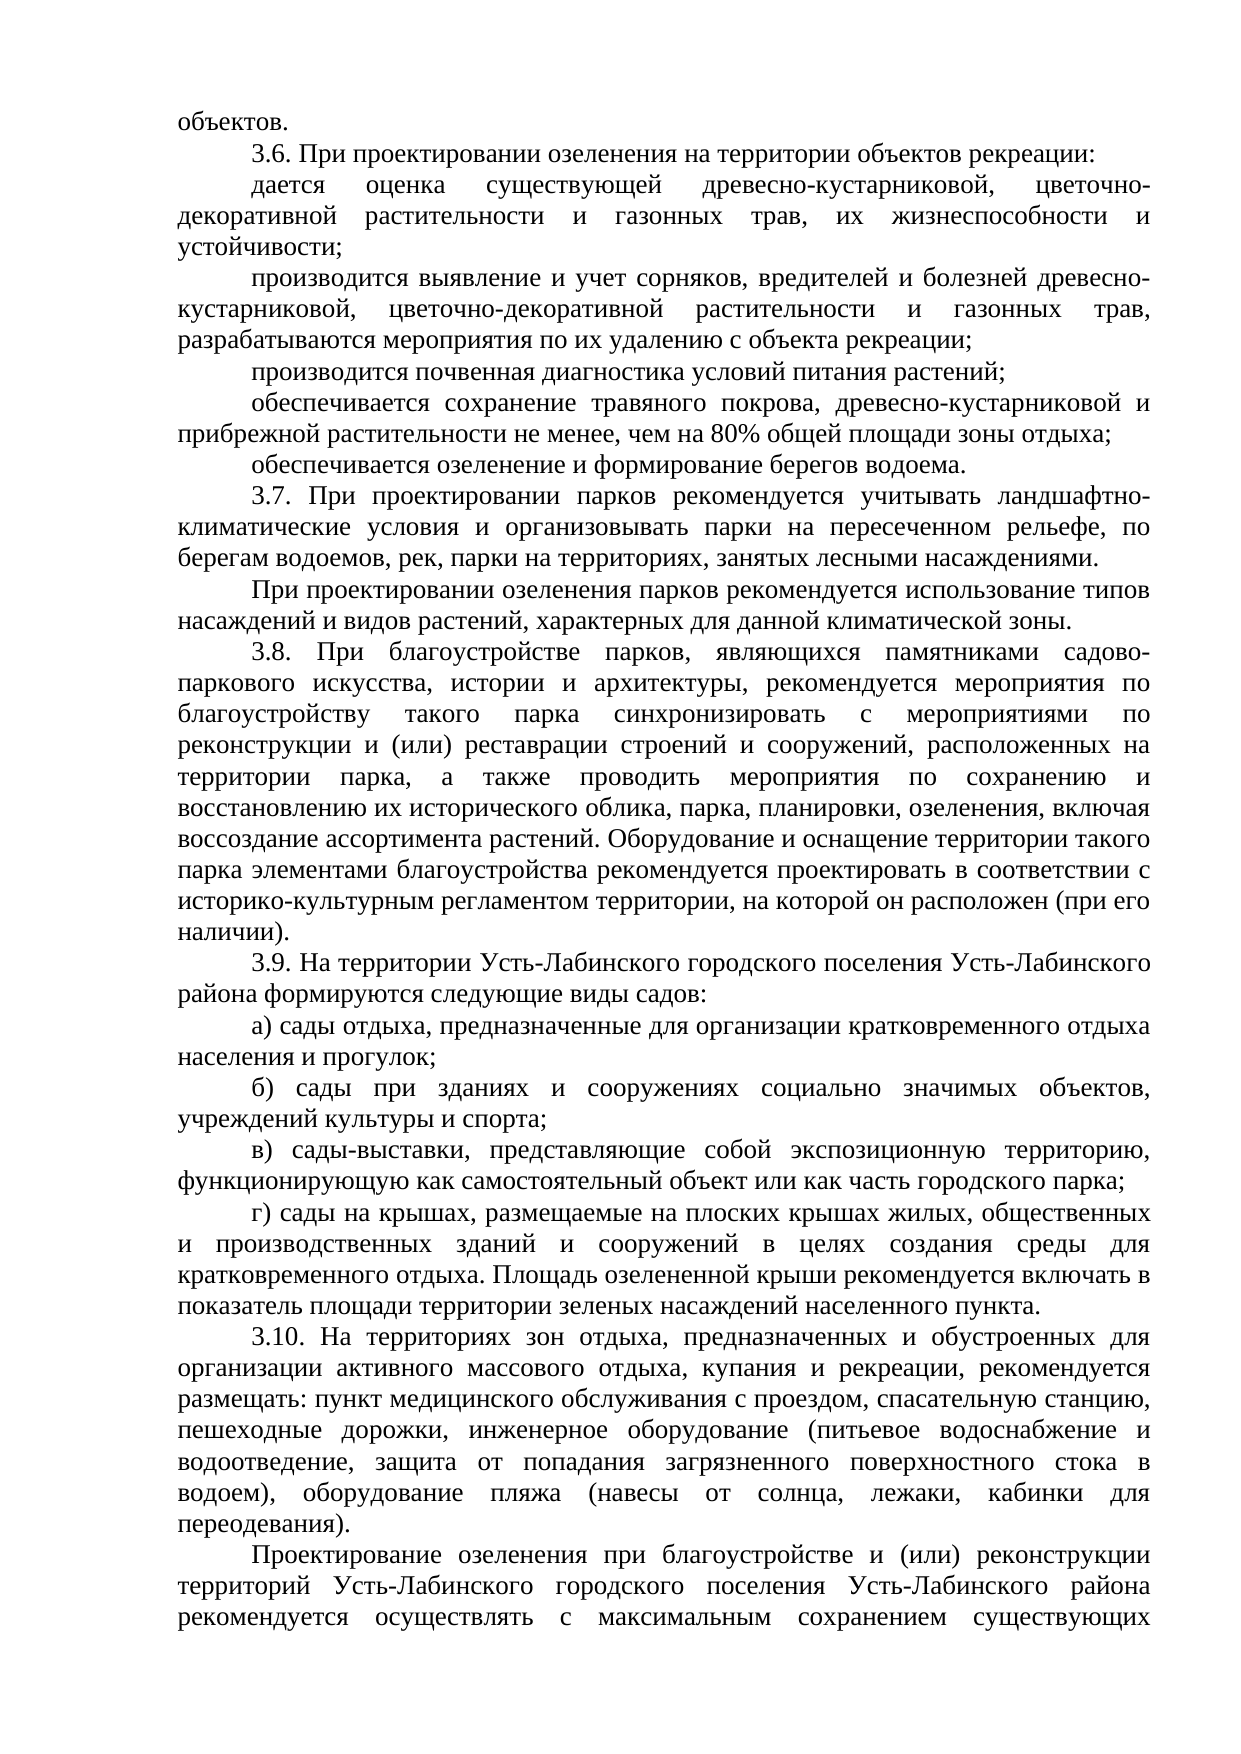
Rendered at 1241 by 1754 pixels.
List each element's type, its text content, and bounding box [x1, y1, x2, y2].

text б) сады при зданиях и сооружениях социально значимых объектов, учреждений культуры и спорта; [177, 1071, 1152, 1133]
text а) сады отдыха, предназначенные для организации кратковременного отдыха населения и прогулок; [177, 1009, 1152, 1071]
text обеспечивается сохранение травяного покрова, древесно-кустарниковой и прибрежной растительности не менее, чем на 80% общей площади зоны отдыха; [177, 386, 1152, 448]
text г) сады на крышах, размещаемые на плоских крышах жилых, общественных и производственных зданий и сооружений в целях создания среды для кратковременного отдыха. Площадь озелененной крыши рекомендуется включать в показатель площади территории зеленых насаждений населенного пункта. [177, 1196, 1152, 1320]
text производится почвенная диагностика условий питания растений; [177, 355, 1152, 386]
text обеспечивается озеленение и формирование берегов водоема. [177, 448, 1152, 479]
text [177, 1538, 1152, 1632]
text производится выявление и учет сорняков, вредителей и болезней древесно-кустарниковой, цветочно-декоративной растительности и газонных трав, разрабатываются мероприятия по их удалению с объекта рекреации; [177, 261, 1152, 355]
text 3.7. При проектировании парков рекомендуется учитывать ландшафтно-климатические условия и организовывать парки на пересеченном рельефе, по берегам водоемов, рек, парки на территориях, занятых лесными насаждениями. [177, 479, 1152, 573]
text 3.9. На территории Усть-Лабинского городского поселения Усть-Лабинского района формируются следующие виды садов: [177, 946, 1152, 1009]
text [177, 106, 1152, 137]
text дается оценка существующей древесно-кустарниковой, цветочно-декоративной растительности и газонных трав, их жизнеспособности и устойчивости; [177, 168, 1152, 261]
text При проектировании озеленения парков рекомендуется использование типов насаждений и видов растений, характерных для данной климатической зоны. [177, 573, 1152, 635]
text 3.8. При благоустройстве парков, являющихся памятниками садово-паркового искусства, истории и архитектуры, рекомендуется мероприятия по благоустройству такого парка синхронизировать с мероприятиями по реконструкции и (или) реставрации строений и сооружений, расположенных на территории парка, а также проводить мероприятия по сохранению и восстановлению их исторического облика, парка, планировки, озеленения, включая воссоздание ассортимента растений. Оборудование и оснащение территории такого парка элементами благоустройства рекомендуется проектировать в соответствии с историко-культурным регламентом территории, на которой он расположен (при его наличии). [177, 635, 1152, 946]
text 3.10. На территориях зон отдыха, предназначенных и обустроенных для организации активного массового отдыха, купания и рекреации, рекомендуется размещать: пункт медицинского обслуживания с проездом, спасательную станцию, пешеходные дорожки, инженерное оборудование (питьевое водоснабжение и водоотведение, защита от попадания загрязненного поверхностного стока в водоем), оборудование пляжа (навесы от солнца, лежаки, кабинки для переодевания). [177, 1320, 1152, 1538]
text 3.6. При проектировании озеленения на территории объектов рекреации: [177, 137, 1152, 168]
text в) сады-выставки, представляющие собой экспозиционную территорию, функционирующую как самостоятельный объект или как часть городского парка; [177, 1133, 1152, 1196]
